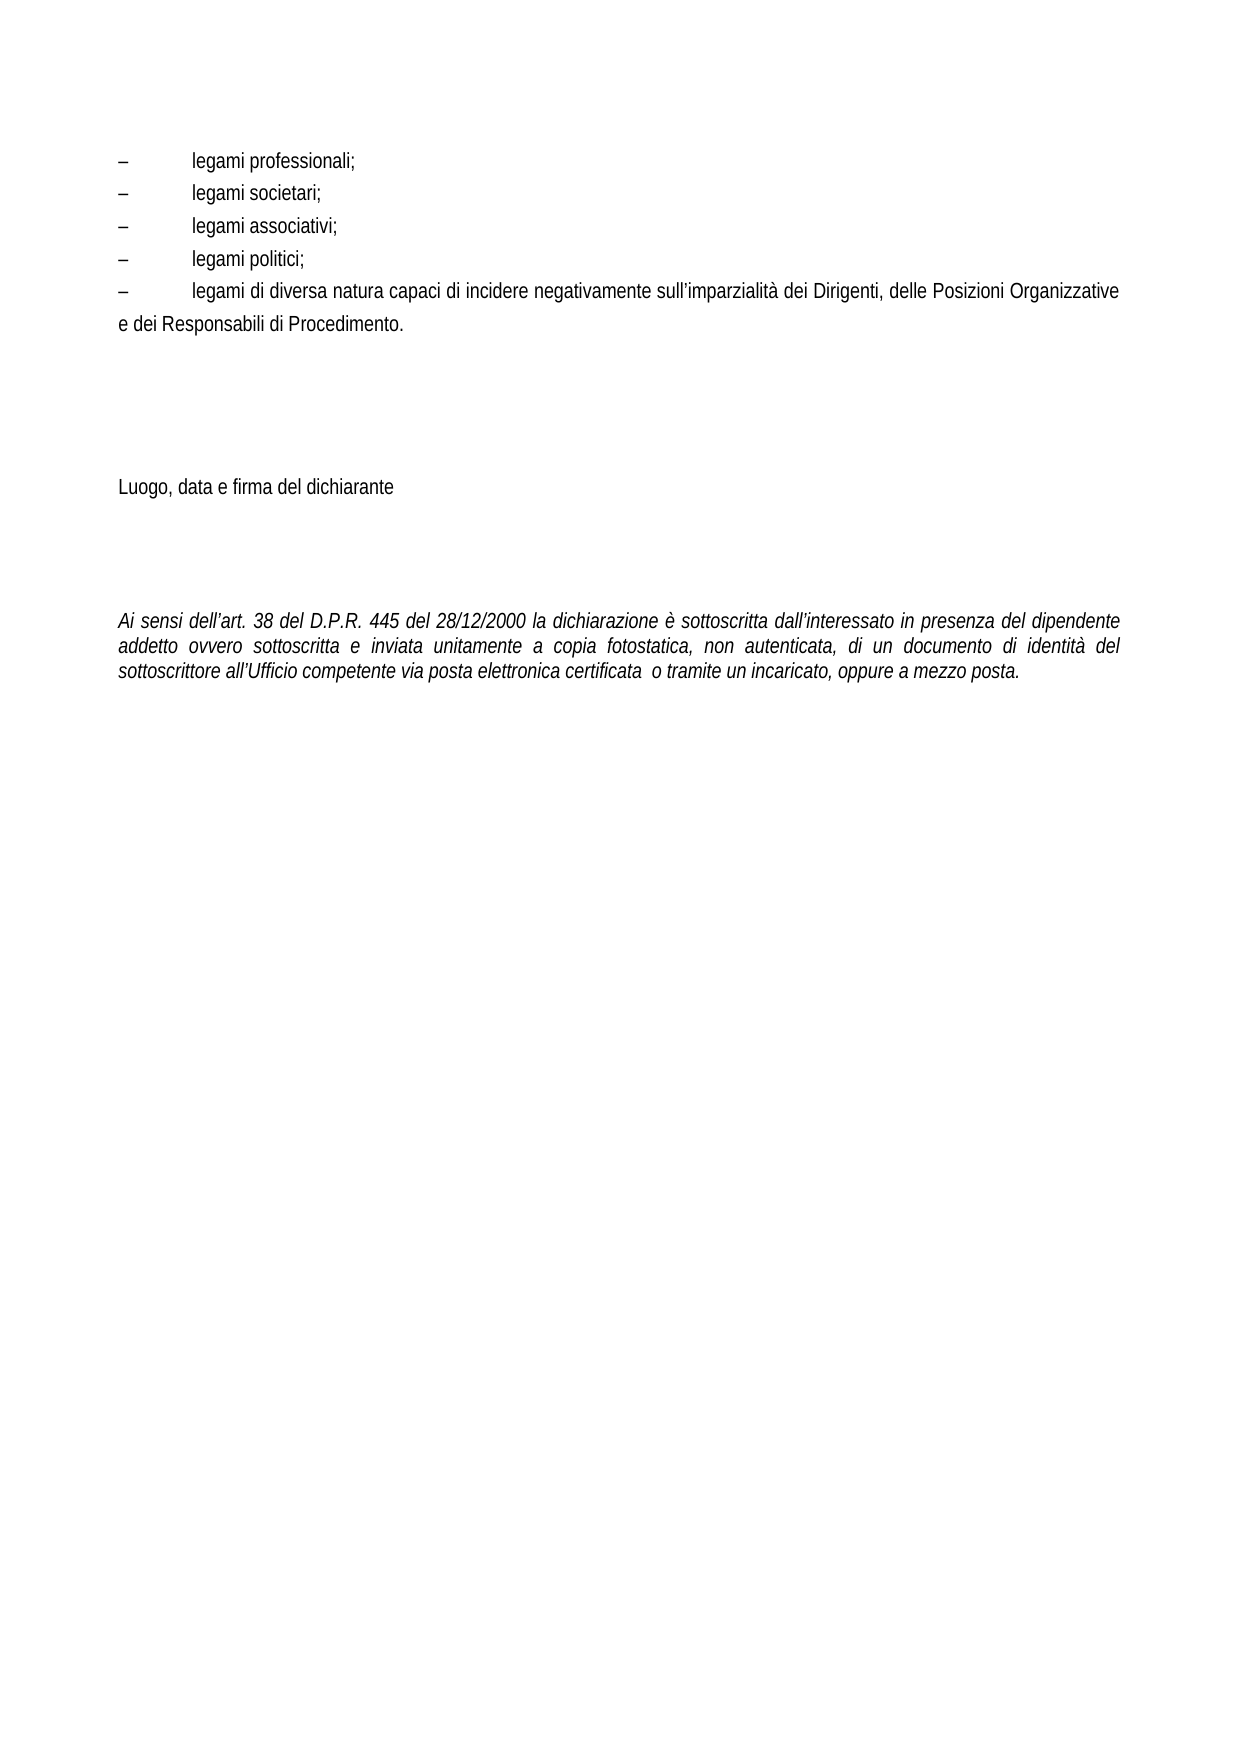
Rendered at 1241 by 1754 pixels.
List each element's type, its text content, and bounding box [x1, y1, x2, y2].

text – legami di diversa natura capaci di incidere negativamente sull’imparzialità dei Dirigenti, delle Posizioni Organizzative e dei Responsabili di Procedimento. [118, 278, 1122, 336]
text – legami politici; [118, 245, 1122, 271]
text – legami societari; [118, 180, 1122, 205]
text – legami associativi; [118, 213, 1122, 238]
text Luogo, data e firma del dichiarante [118, 474, 1122, 499]
text – legami professionali; [118, 148, 1122, 173]
text Ai sensi dell’art. 38 del D.P.R. 445 del 28/12/2000 la dichiarazione è sottoscritta dall’interessato in presenza del dipendente addetto ovvero sottoscritta e inviata unitamente a copia fotostatica, non autenticata, di un documento di identità del sottoscrittore all’Ufficio competente via posta elettronica certificata o tramite un incaricato, oppure a mezzo posta. [118, 608, 1122, 683]
